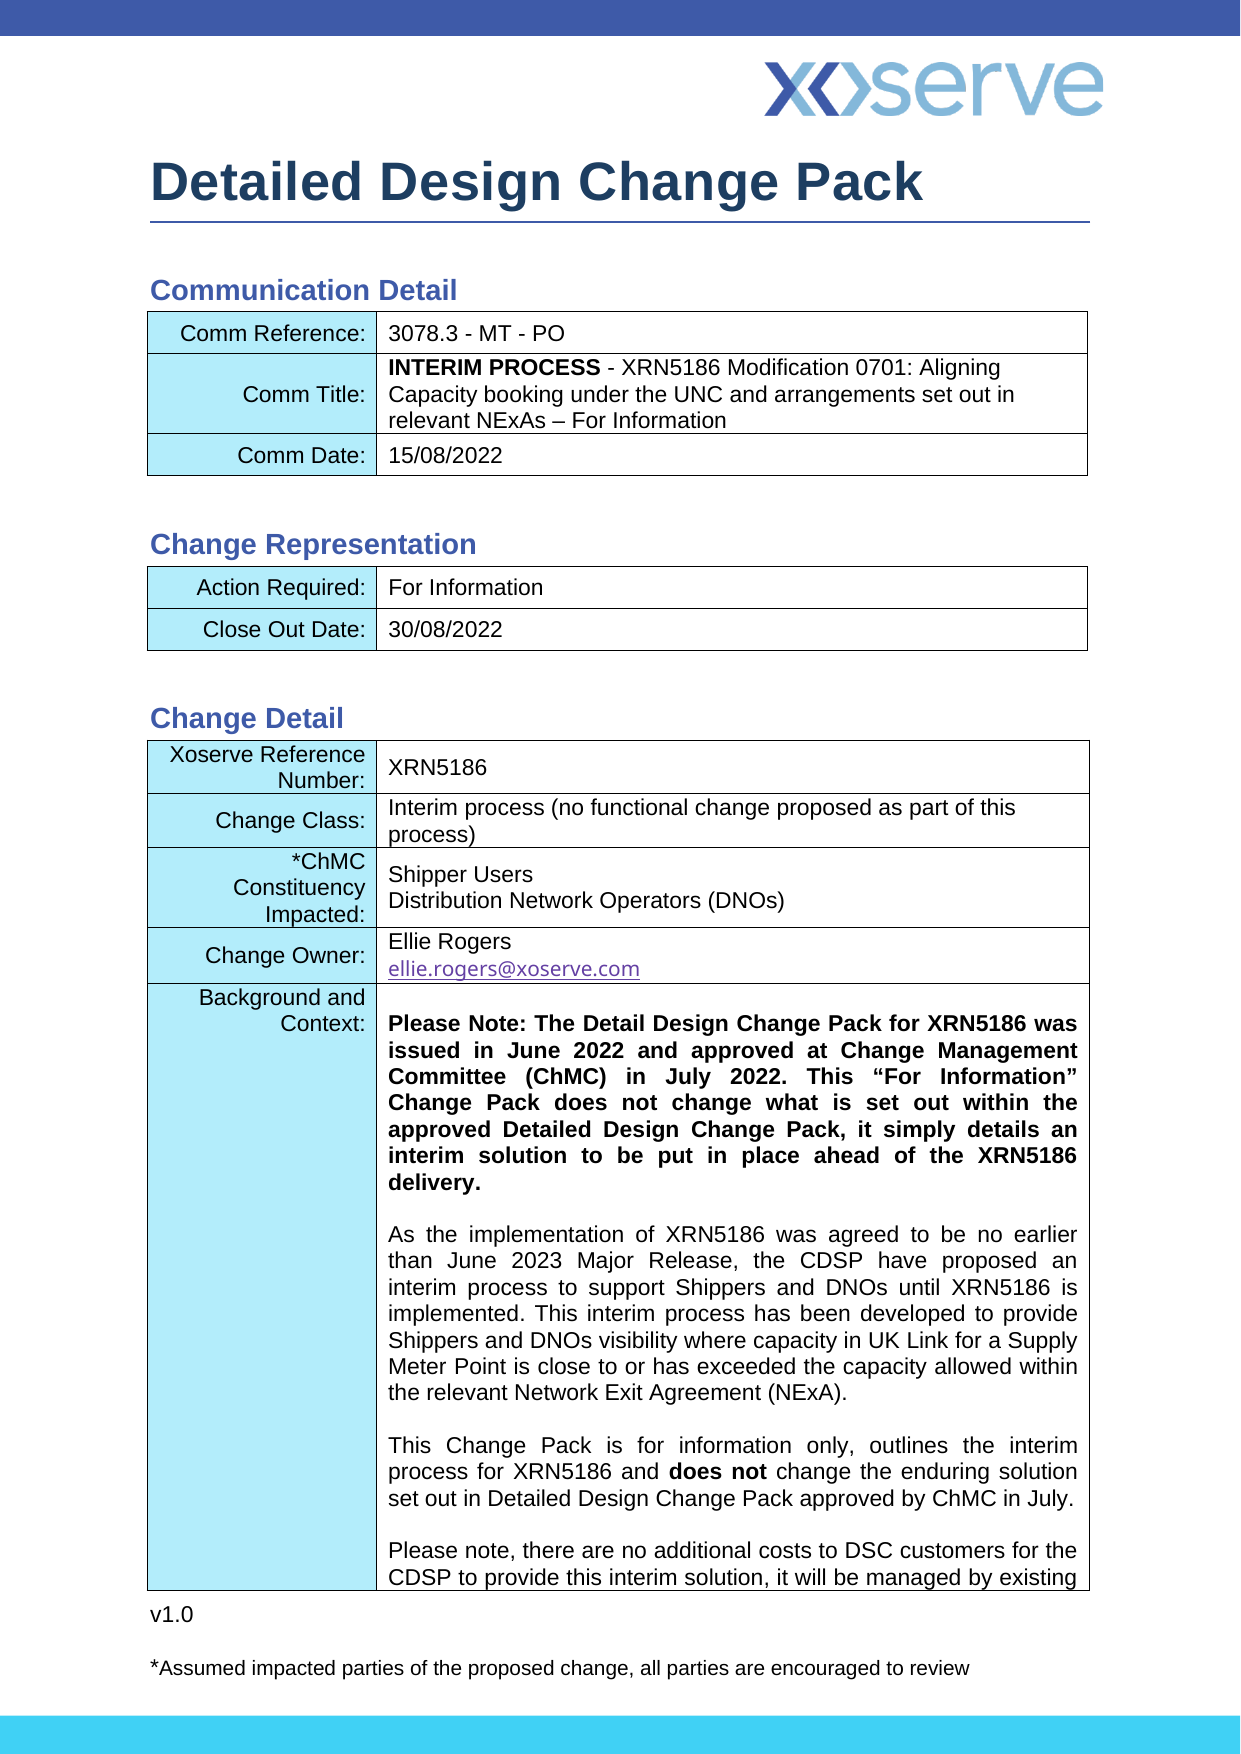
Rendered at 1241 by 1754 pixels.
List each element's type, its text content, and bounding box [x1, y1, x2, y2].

table_cell *ChMC Constituency Impacted: [148, 848, 376, 927]
picture [764, 62, 1104, 116]
table_header For Information [377, 567, 1087, 608]
table_header Xoserve Reference Number: [148, 741, 376, 793]
table_cell Comm Date: [148, 434, 376, 475]
table_cell Change Owner: [148, 928, 376, 983]
text Change Representation [150, 527, 1090, 561]
subtitle Change Detail [150, 701, 1090, 734]
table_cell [377, 984, 1089, 1590]
table_cell Shipper Users Distribution Network Operators (DNOs) [377, 848, 1089, 927]
table_cell Close Out Date: [148, 609, 376, 650]
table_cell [148, 984, 376, 1590]
table_cell Interim process (no functional change proposed as part of this process) [377, 794, 1089, 847]
table_header 3078.3 - MT - PO [377, 312, 1087, 353]
table_cell Change Class: [148, 794, 376, 847]
subtitle Communication Detail [150, 273, 1090, 306]
title Detailed Design Change Pack [150, 150, 1090, 221]
table_header Action Required: [148, 567, 376, 608]
table_cell Ellie Rogers ellie.rogers@xoserve.com [377, 928, 1089, 983]
table_cell Comm Title: [148, 354, 376, 433]
table_header Comm Reference: [148, 312, 376, 353]
table_header XRN5186 [377, 741, 1089, 793]
table_cell INTERIM PROCESS - XRN5186 Modification 0701: Aligning Capacity booking under the UNC and arrangements set out in relevant NExAs – For Information [377, 354, 1087, 433]
